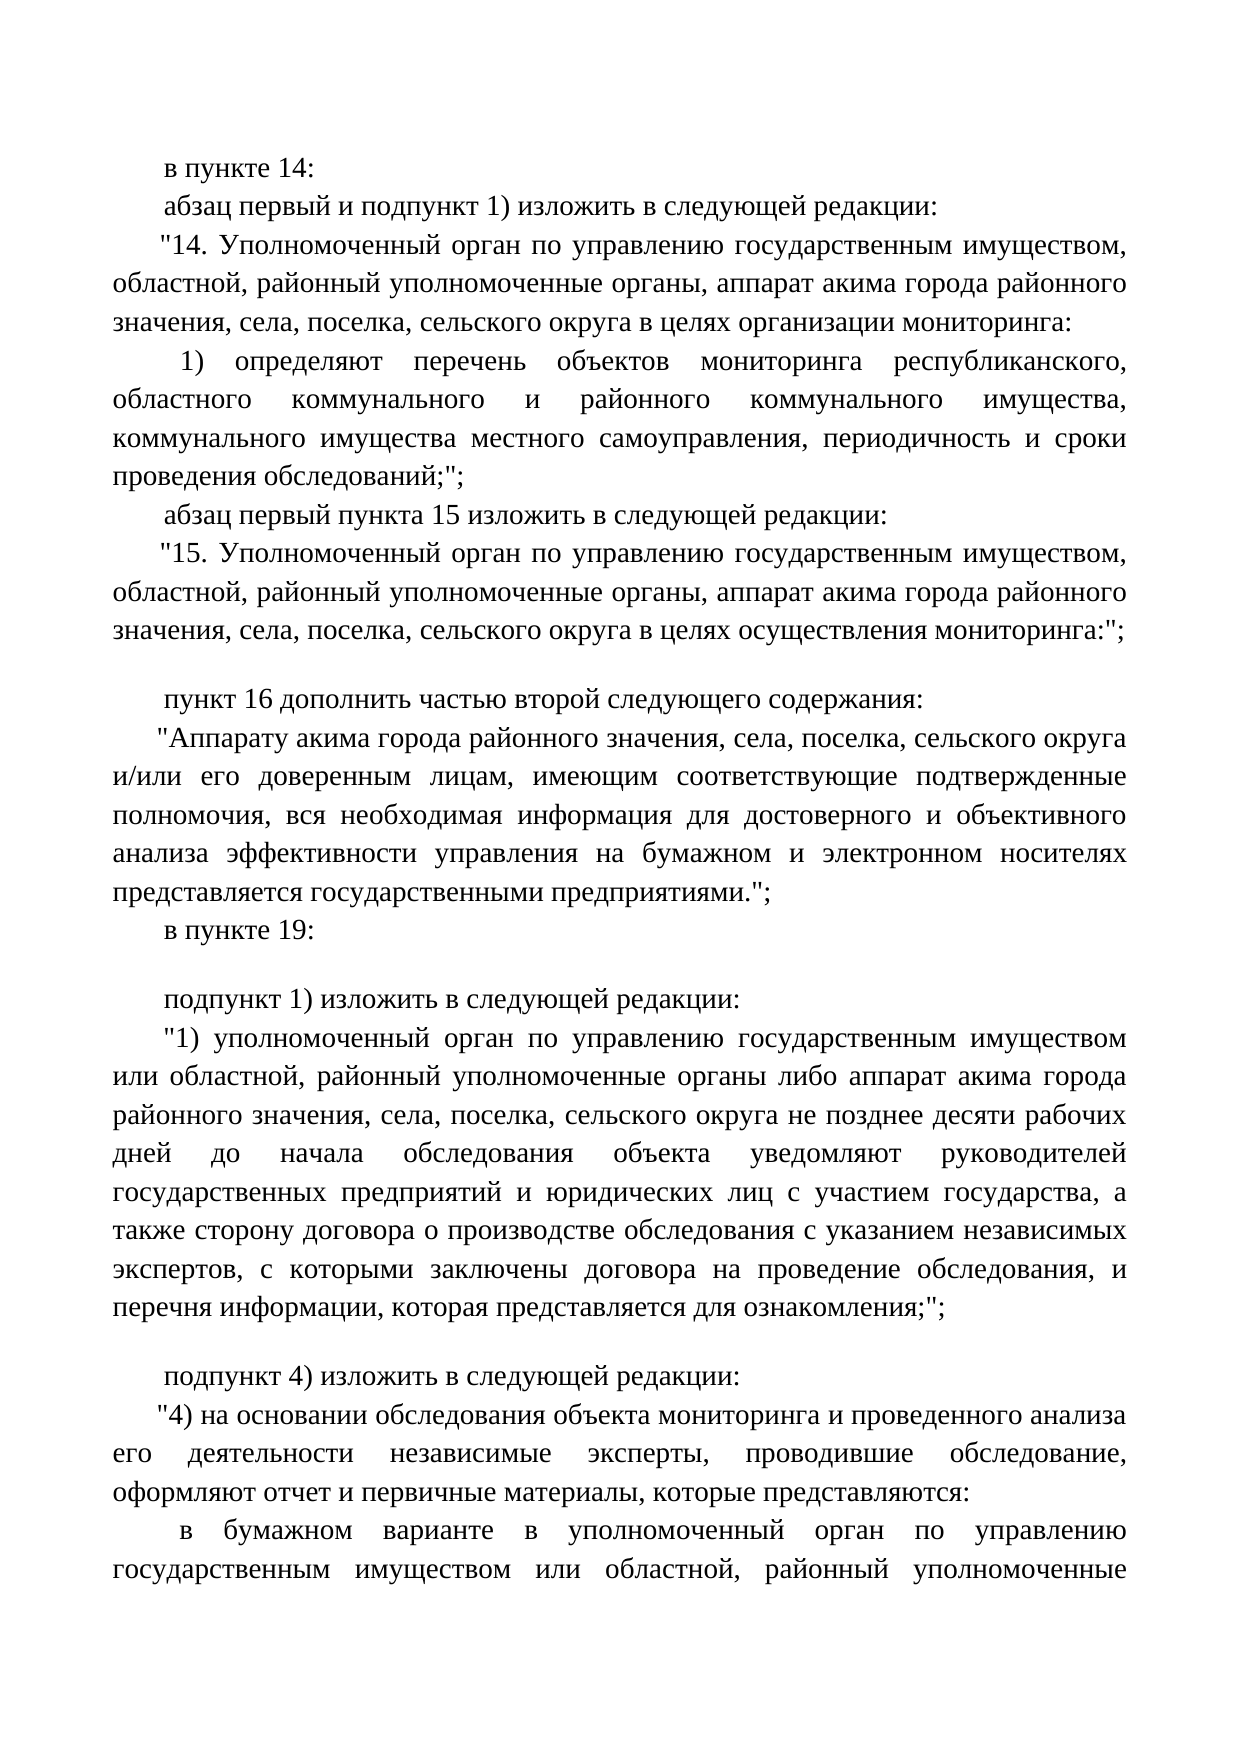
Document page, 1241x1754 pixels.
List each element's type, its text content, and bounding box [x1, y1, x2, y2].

text подпункт 1) изложить в следующей редакции: [112, 981, 1128, 1015]
text "Аппарату акима города районного значения, села, поселка, сельского округа и/или его доверенным лицам, имеющим соответствующие подтвержденные полномочия, вся необходимая информация для достоверного и объективного анализа эффективности управления на бумажном и электронном носителях представляется государственными предприятиями."; [112, 720, 1128, 907]
text "15. Уполномоченный орган по управлению государственным имуществом, областной, районный уполномоченные органы, аппарат акима города районного значения, села, поселка, сельского округа в целях осуществления мониторинга:"; [112, 535, 1128, 646]
text в пункте 14: [112, 150, 1128, 183]
text подпункт 4) изложить в следующей редакции: [112, 1358, 1128, 1392]
text "4) на основании обследования объекта мониторинга и проведенного анализа его деятельности независимые эксперты, проводившие обследование, оформляют отчет и первичные материалы, которые представляются: [112, 1397, 1128, 1507]
text "1) уполномоченный орган по управлению государственным имуществом или областной, районный уполномоченные органы либо аппарат акима города районного значения, села, поселка, сельского округа не позднее десяти рабочих дней до начала обследования объекта уведомляют руководителей государственных предприятий и юридических лиц c участием государства, а также сторону договора о производстве обследования с указанием независимых экспертов, с которыми заключены договора на проведение обследования, и перечня информации, которая представляется для ознакомления;"; [112, 1020, 1128, 1323]
text "14. Уполномоченный орган по управлению государственным имуществом, областной, районный уполномоченные органы, аппарат акима города районного значения, села, поселка, сельского округа в целях организации мониторинга: [112, 227, 1128, 338]
text в пункте 19: [112, 912, 1128, 946]
text абзац первый и подпункт 1) изложить в следующей редакции: [112, 188, 1128, 222]
text 1) определяют перечень объектов мониторинга республиканского, областного коммунального и районного коммунального имущества, коммунального имущества местного самоуправления, периодичность и сроки проведения обследований;"; [112, 343, 1128, 492]
text абзац первый пункта 15 изложить в следующей редакции: [112, 497, 1128, 530]
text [112, 1512, 1128, 1584]
text пункт 16 дополнить частью второй следующего содержания: [112, 681, 1128, 715]
